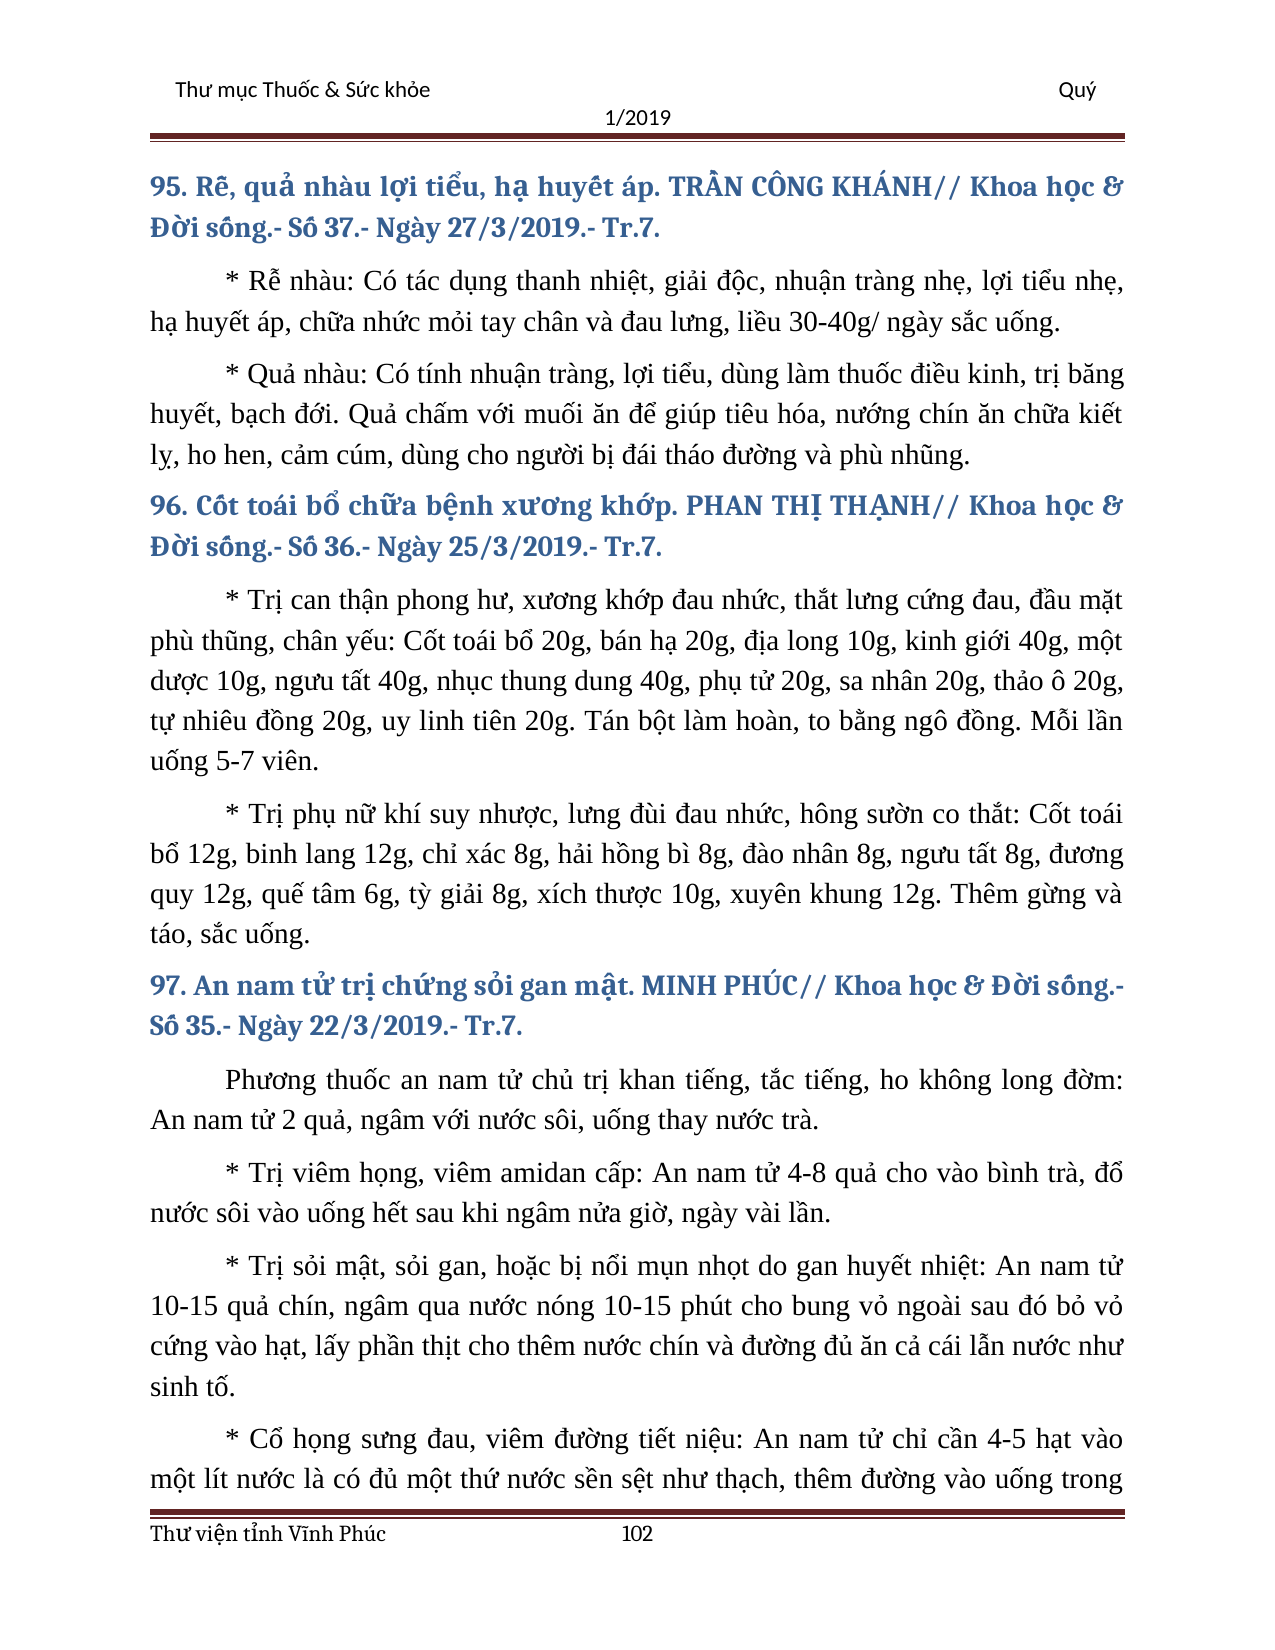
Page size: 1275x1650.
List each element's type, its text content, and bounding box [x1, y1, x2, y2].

text * Quả nhàu: Có tính nhuận tràng, lợi tiểu, dùng làm thuốc điều kinh, trị băng huyết, bạch đới. Quả chấm với muối ăn để giúp tiêu hóa, nướng chín ăn chữa kiết lỵ, ho hen, cảm cúm, dùng cho người bị đái tháo đường và phù nhũng. [150, 356, 1125, 470]
subtitle 95. Rễ, quả nhàu lợi tiểu, hạ huyết áp. TRẦN CÔNG KHÁNH// Khoa học & Đời sống.- Số 37.- Ngày 27/3/2019.- Tr.7. [150, 171, 1125, 244]
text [150, 1421, 1125, 1495]
text Phương thuốc an nam tử chủ trị khan tiếng, tắc tiếng, ho không long đờm: An nam tử 2 quả, ngâm với nước sôi, uống thay nước trà. [150, 1062, 1125, 1136]
text * Trị phụ nữ khí suy nhược, lưng đùi đau nhức, hông sườn co thắt: Cốt toái bổ 12g, binh lang 12g, chỉ xác 8g, hải hồng bì 8g, đào nhân 8g, ngưu tất 8g, đương quy 12g, quế tâm 6g, tỳ giải 8g, xích thược 10g, xuyên khung 12g. Thêm gừng và táo, sắc uống. [150, 796, 1125, 950]
text * Rễ nhàu: Có tác dụng thanh nhiệt, giải độc, nhuận tràng nhẹ, lợi tiểu nhẹ, hạ huyết áp, chữa nhức mỏi tay chân và đau lưng, liều 30-40g/ ngày sắc uống. [150, 263, 1125, 337]
subtitle 96. Cốt toái bổ chữa bệnh xương khớp. PHAN THỊ THẠNH// Khoa học & Đời sống.- Số 36.- Ngày 25/3/2019.- Tr.7. [150, 489, 1125, 563]
text * Trị viêm họng, viêm amidan cấp: An nam tử 4-8 quả cho vào bình trà, đổ nước sôi vào uống hết sau khi ngâm nửa giờ, ngày vài lần. [150, 1155, 1125, 1229]
text * Trị sỏi mật, sỏi gan, hoặc bị nổi mụn nhọt do gan huyết nhiệt: An nam tử 10-15 quả chín, ngâm qua nước nóng 10-15 phút cho bung vỏ ngoài sau đó bỏ vỏ cứng vào hạt, lấy phần thịt cho thêm nước chín và đường đủ ăn cả cái lẫn nước như sinh tố. [150, 1248, 1125, 1402]
subtitle 97. An nam tử trị chứng sỏi gan mật. MINH PHÚC// Khoa học & Đời sống.- Số 35.- Ngày 22/3/2019.- Tr.7. [150, 969, 1125, 1043]
text * Trị can thận phong hư, xương khớp đau nhức, thắt lưng cứng đau, đầu mặt phù thũng, chân yếu: Cốt toái bổ 20g, bán hạ 20g, địa long 10g, kinh giới 40g, một dược 10g, ngưu tất 40g, nhục thung dung 40g, phụ tử 20g, sa nhân 20g, thảo ô 20g, tự nhiêu đồng 20g, uy linh tiên 20g. Tán bột làm hoàn, to bằng ngô đồng. Mỗi lần uống 5-7 viên. [150, 582, 1125, 777]
